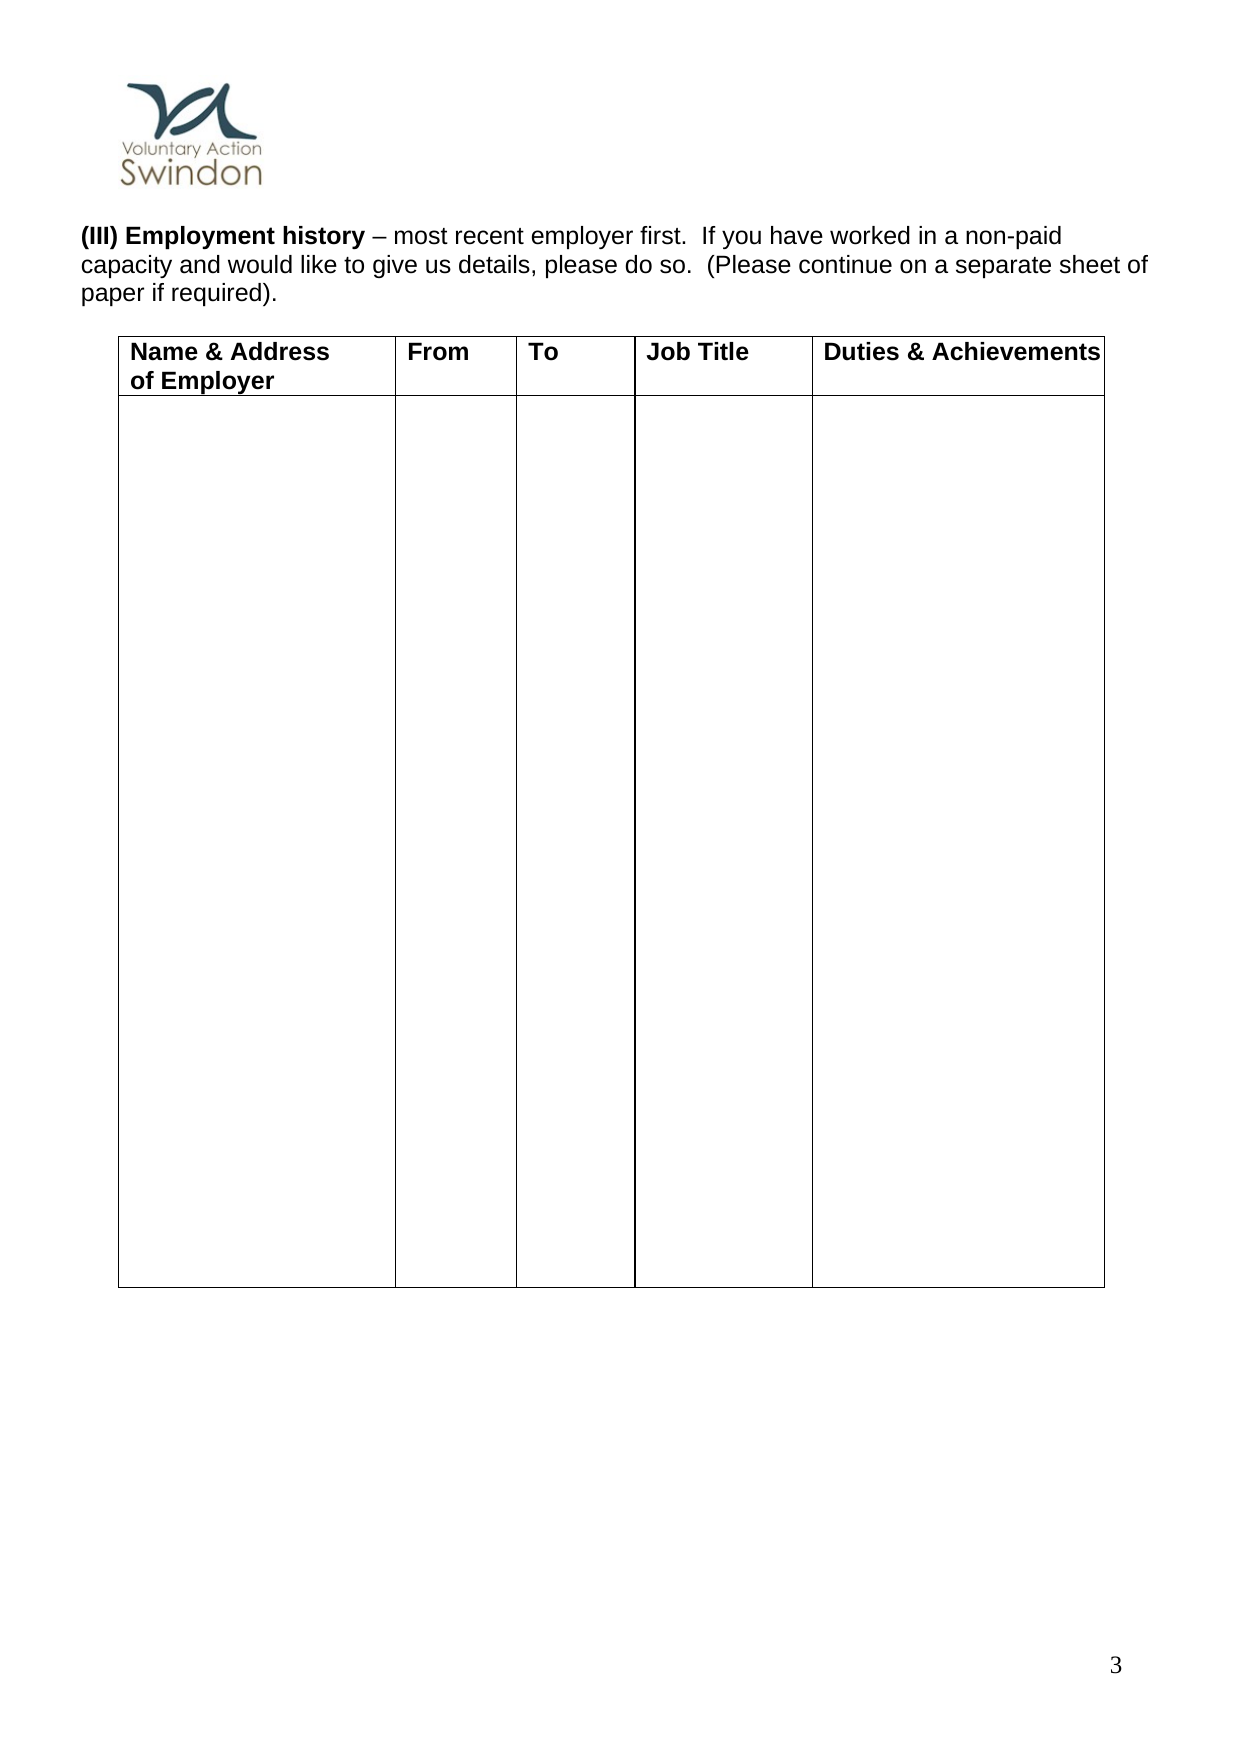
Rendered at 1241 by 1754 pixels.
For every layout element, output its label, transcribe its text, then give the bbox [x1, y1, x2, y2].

table_header To [517, 337, 634, 394]
table_header Duties & Achievements [813, 337, 1104, 394]
table_cell [636, 396, 812, 1287]
table_cell [119, 396, 395, 1287]
table_header Name & Address of Employer [119, 337, 395, 394]
table_cell [396, 396, 516, 1287]
picture [118, 75, 270, 193]
table_cell [517, 396, 634, 1287]
table_header From [396, 337, 516, 394]
text (III) Employment history – most recent employer first. If you have worked in a non-paid capacity and would like to give us details, please do so. (Please continue on a separate sheet of paper if required). [81, 221, 1157, 307]
table_header Job Title [636, 337, 812, 394]
table_cell [813, 396, 1104, 1287]
